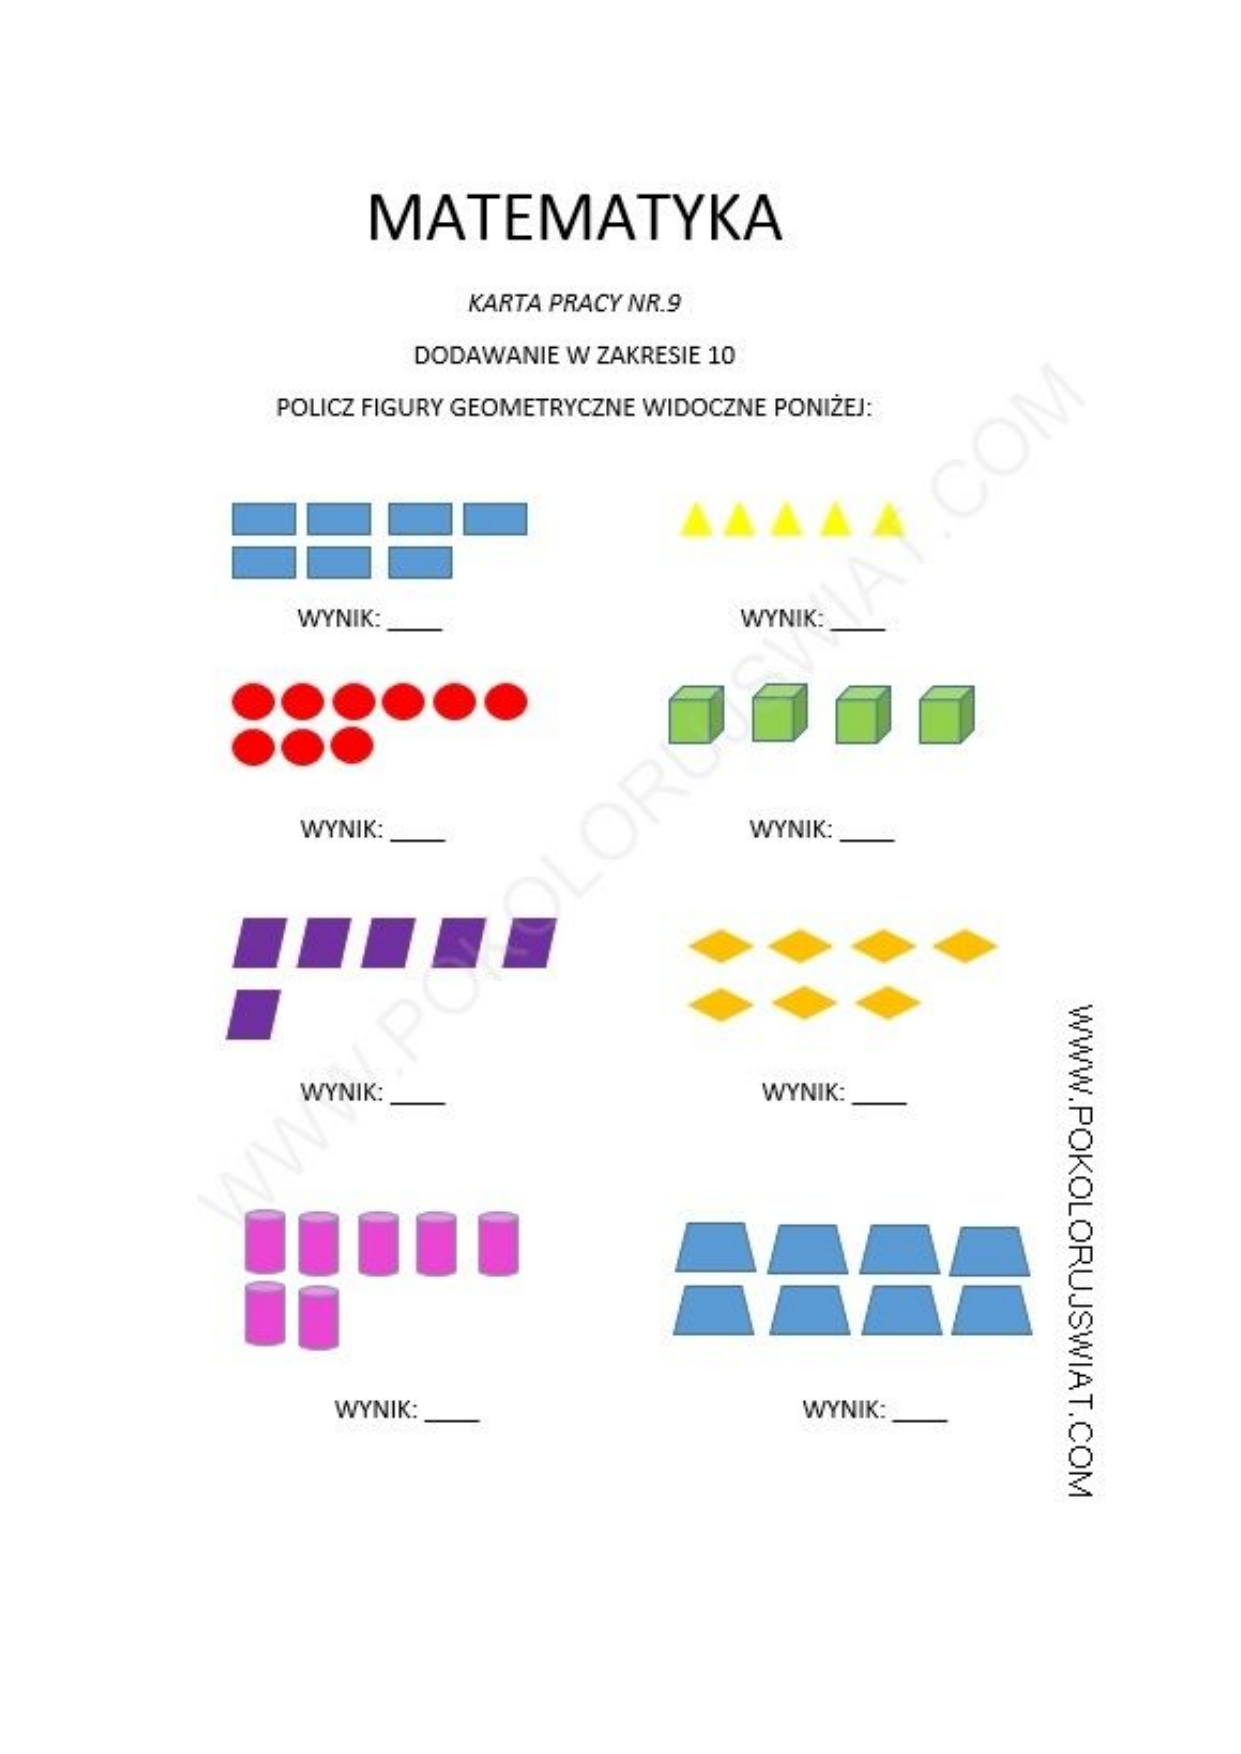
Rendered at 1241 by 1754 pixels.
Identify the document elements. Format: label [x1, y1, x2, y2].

picture [147, 147, 1123, 1525]
